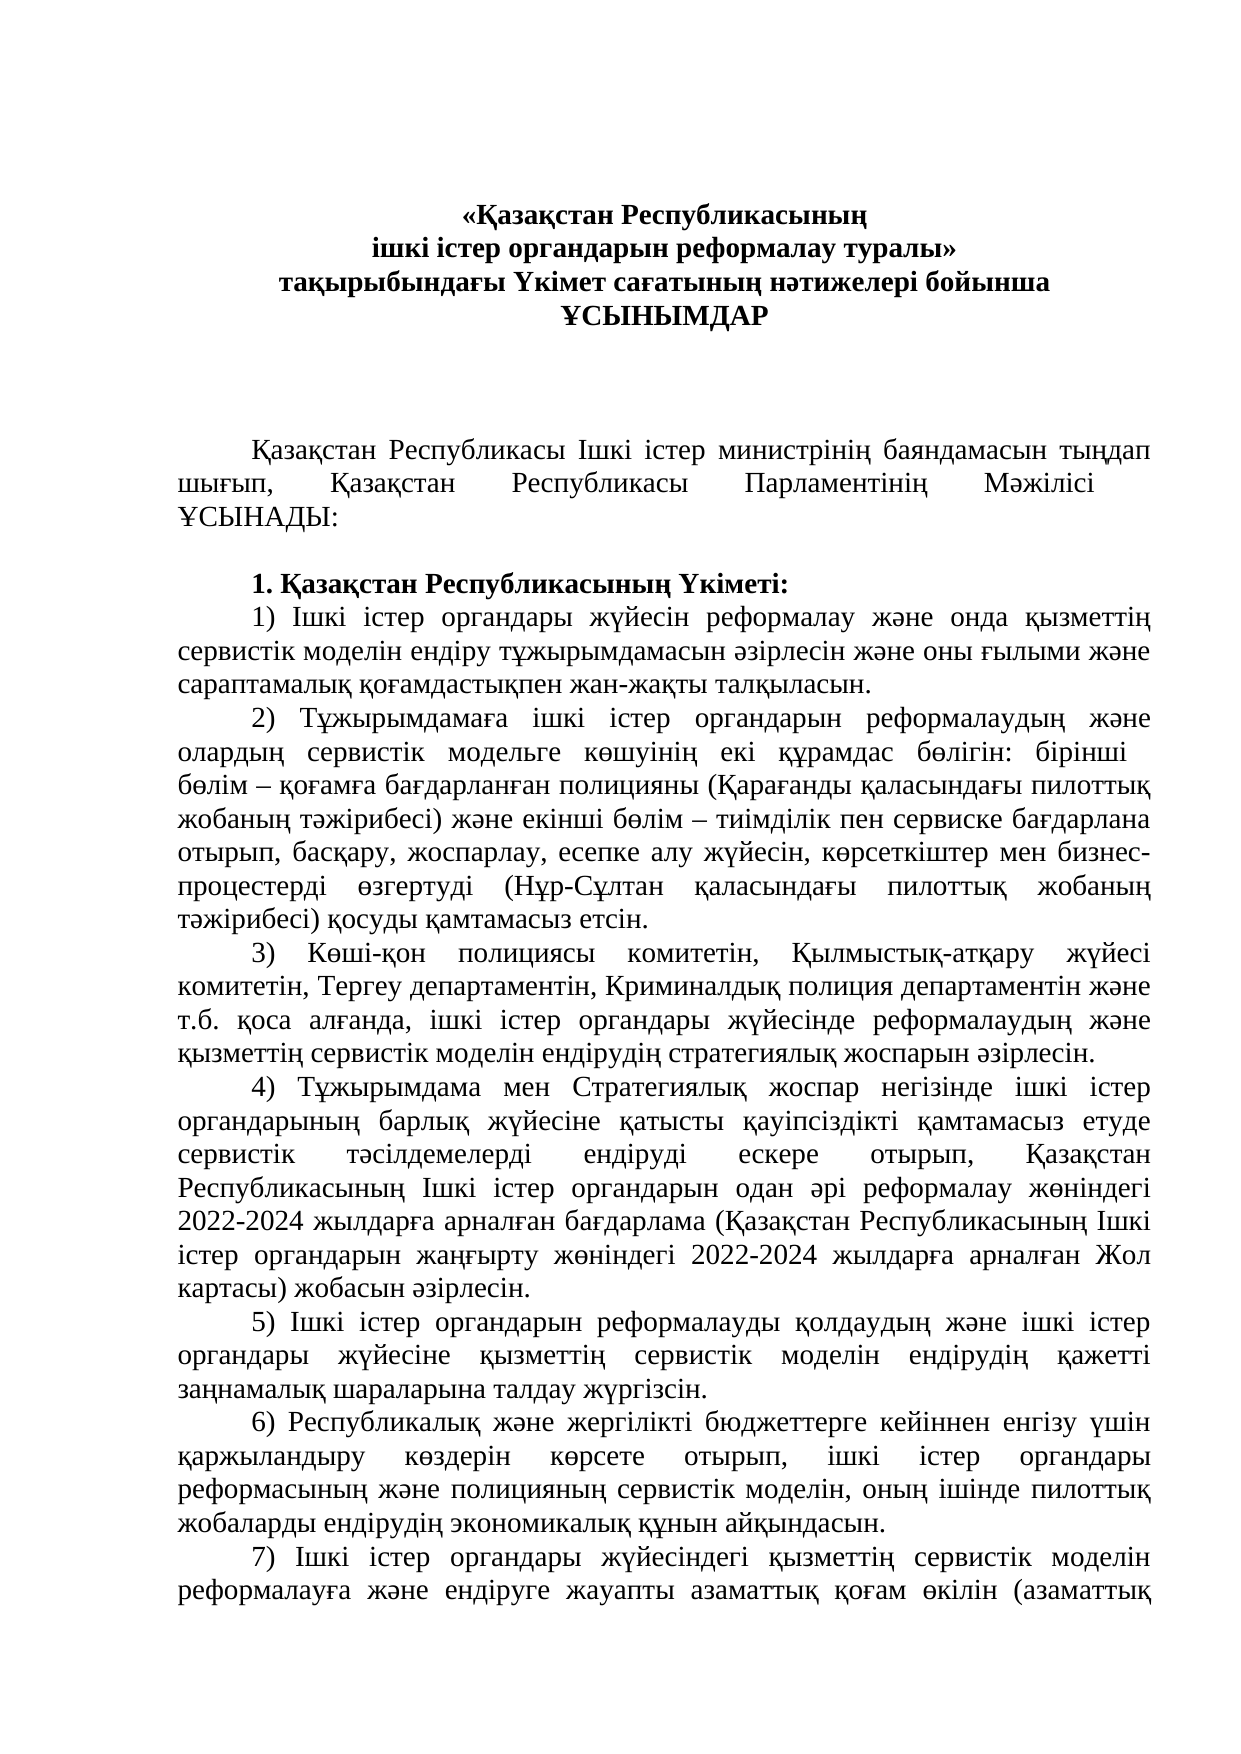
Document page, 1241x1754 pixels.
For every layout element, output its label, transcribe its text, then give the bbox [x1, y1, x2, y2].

text ішкі істер органдарын реформалау туралы» [177, 231, 1152, 264]
text 2) Тұжырымдамаға ішкі істер органдарын реформалаудың және олардың сервистік модельге көшуінің екі құрамдас бөлігін: бірінші бөлім – қоғамға бағдарланған полицияны (Қарағанды қаласындағы пилоттық жобаның тәжірибесі) және екінші бөлім – тиімділік пен сервиске бағдарлана отырып, басқару, жоспарлау, есепке алу жүйесін, көрсеткіштер мен бизнес-процестерді өзгертуді (Нұр-Сұлтан қаласындағы пилоттық жобаның тәжірибесі) қосуды қамтамасыз етсін. [177, 700, 1152, 935]
text 1. Қазақстан Республикасының Үкіметі: [177, 566, 1152, 599]
text ҰСЫНЫМДАР [177, 298, 1152, 331]
text тақырыбындағы Үкімет сағатының нәтижелері бойынша [177, 264, 1152, 298]
text «Қазақстан Республикасының [177, 197, 1152, 231]
text 3) Көші-қон полициясы комитетін, Қылмыстық-атқару жүйесі комитетін, Тергеу департаментін, Криминалдық полиция департаментін және т.б. қоса алғанда, ішкі істер органдары жүйесінде реформалаудың және қызметтің сервистік моделін ендірудің стратегиялық жоспарын әзірлесін. [177, 935, 1152, 1069]
text 6) Республикалық және жергілікті бюджеттерге кейіннен енгізу үшін қаржыландыру көздерін көрсете отырып, ішкі істер органдары реформасының және полицияның сервистік моделін, оның ішінде пилоттық жобаларды ендірудің экономикалық құнын айқындасын. [177, 1404, 1152, 1539]
text 4) Тұжырымдама мен Стратегиялық жоспар негізінде ішкі істер органдарының барлық жүйесіне қатысты қауіпсіздікті қамтамасыз етуде сервистік тәсілдемелерді ендіруді ескере отырып, Қазақстан Республикасының Ішкі істер органдарын одан әрі реформалау жөніндегі 2022-2024 жылдарға арналған бағдарлама (Қазақстан Республикасының Ішкі істер органдарын жаңғырту жөніндегі 2022-2024 жылдарға арналған Жол картасы) жобасын әзірлесін. [177, 1069, 1152, 1304]
text Қазақстан Республикасы Ішкі істер министрінің баяндамасын тыңдап шығып, Қазақстан Республикасы Парламентінің Мәжілісі ҰСЫНАДЫ: [177, 432, 1152, 532]
text 5) Ішкі істер органдарын реформалауды қолдаудың және ішкі істер органдары жүйесіне қызметтің сервистік моделін ендірудің қажетті заңнамалық шараларына талдау жүргізсін. [177, 1304, 1152, 1404]
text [177, 1539, 1152, 1606]
text 1) Ішкі істер органдары жүйесін реформалау және онда қызметтің сервистік моделін ендіру тұжырымдамасын әзірлесін және оны ғылыми және сараптамалық қоғамдастықпен жан-жақты талқыласын. [177, 599, 1152, 700]
